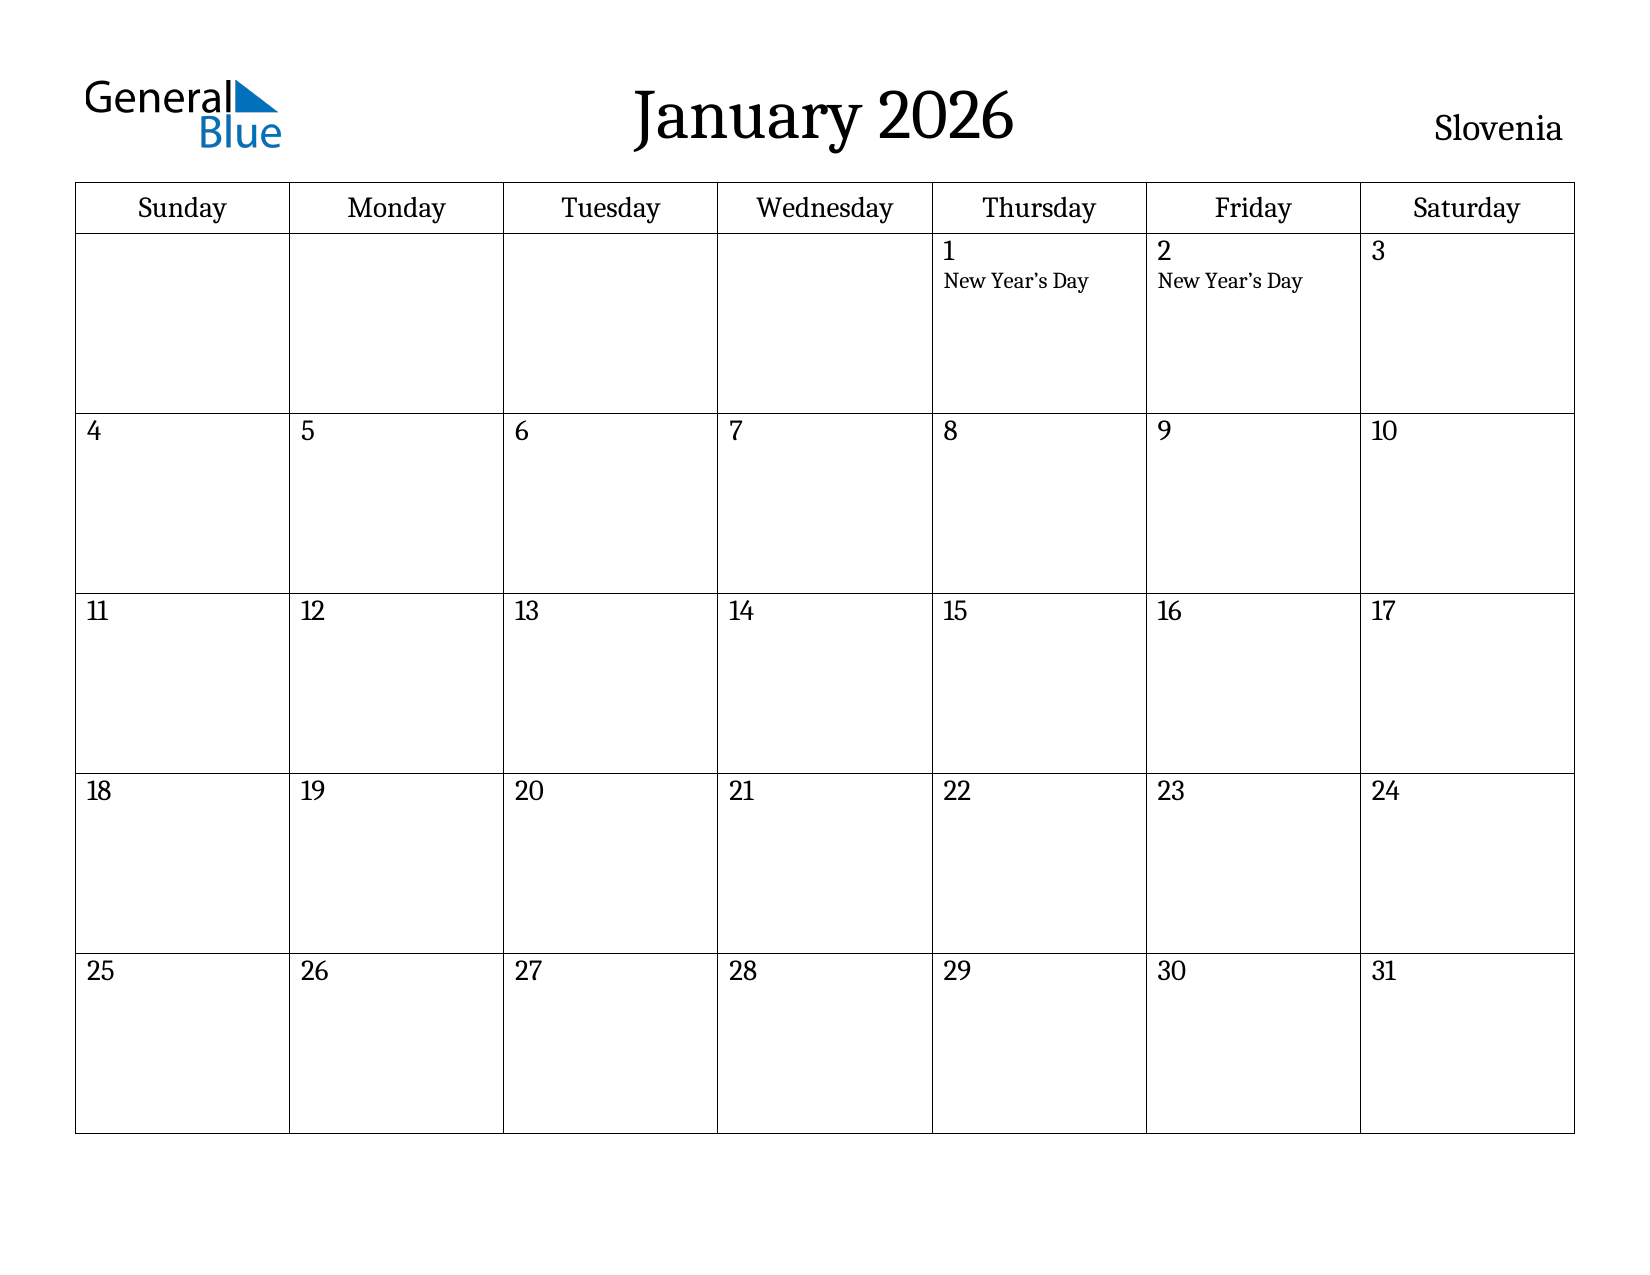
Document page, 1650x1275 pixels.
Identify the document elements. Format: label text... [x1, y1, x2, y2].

table_cell Thursday [933, 183, 1146, 233]
table_cell Saturday [1361, 183, 1574, 233]
table_cell 15 [933, 594, 1146, 627]
table_cell 6 [504, 414, 717, 447]
table_cell [504, 267, 717, 413]
table_cell 21 [718, 774, 932, 807]
table_cell 12 [290, 594, 503, 627]
table_cell 11 [76, 594, 289, 627]
table_cell Sunday [76, 183, 289, 233]
table_cell [933, 988, 1146, 1133]
table_cell 4 [76, 414, 289, 447]
table_cell [76, 808, 289, 953]
table_cell 22 [933, 774, 1146, 807]
table_cell [504, 448, 717, 593]
table_cell [504, 808, 717, 953]
table_cell 7 [718, 414, 932, 447]
table_cell 20 [504, 774, 717, 807]
table_cell New Year’s Day [933, 267, 1146, 413]
table_cell 3 [1361, 234, 1574, 267]
table_cell [504, 988, 717, 1133]
table_cell Tuesday [504, 183, 717, 233]
table_cell 18 [76, 774, 289, 807]
table_cell [504, 234, 717, 267]
table_cell 16 [1147, 594, 1360, 627]
table_cell [1147, 988, 1360, 1133]
table_cell [718, 627, 932, 773]
table_cell [76, 988, 289, 1133]
table_cell 28 [718, 954, 932, 987]
table_header [76, 75, 503, 182]
table_cell [718, 988, 932, 1133]
table_cell [290, 988, 503, 1133]
table_cell 1 [933, 234, 1146, 267]
table_cell [290, 267, 503, 413]
table_cell [1147, 808, 1360, 953]
table_cell [933, 448, 1146, 593]
table_cell [1361, 808, 1574, 953]
table_cell [290, 448, 503, 593]
table_cell 26 [290, 954, 503, 987]
table_cell [76, 267, 289, 413]
table_cell [1361, 988, 1574, 1133]
table_cell Monday [290, 183, 503, 233]
table_cell 19 [290, 774, 503, 807]
picture [86, 80, 281, 148]
table_cell [504, 627, 717, 773]
table_cell [933, 808, 1146, 953]
table_cell Wednesday [718, 183, 932, 233]
table_cell [290, 234, 503, 267]
table_cell [718, 808, 932, 953]
table_cell [76, 448, 289, 593]
table_cell [1147, 448, 1360, 593]
table_cell [718, 448, 932, 593]
table_cell 25 [76, 954, 289, 987]
table_cell 9 [1147, 414, 1360, 447]
table_cell 8 [933, 414, 1146, 447]
table_cell [76, 234, 289, 267]
table_cell 17 [1361, 594, 1574, 627]
table_cell [718, 267, 932, 413]
table_header Slovenia [1146, 75, 1574, 182]
table_cell [1361, 448, 1574, 593]
table_cell 14 [718, 594, 932, 627]
table_cell 24 [1361, 774, 1574, 807]
table_cell [290, 808, 503, 953]
table_cell [1361, 267, 1574, 413]
table_header January 2026 [504, 75, 1146, 182]
table_cell 30 [1147, 954, 1360, 987]
table_cell Friday [1147, 183, 1360, 233]
table_cell New Year’s Day [1147, 267, 1360, 413]
table_cell 29 [933, 954, 1146, 987]
table_cell 10 [1361, 414, 1574, 447]
table_cell 5 [290, 414, 503, 447]
table_cell [1361, 627, 1574, 773]
table_cell 27 [504, 954, 717, 987]
table_cell 23 [1147, 774, 1360, 807]
table_cell [933, 627, 1146, 773]
table_cell [718, 234, 932, 267]
table_cell [1147, 627, 1360, 773]
table_cell 13 [504, 594, 717, 627]
table_cell 2 [1147, 234, 1360, 267]
table_cell [76, 627, 289, 773]
table_cell 31 [1361, 954, 1574, 987]
table_cell [290, 627, 503, 773]
